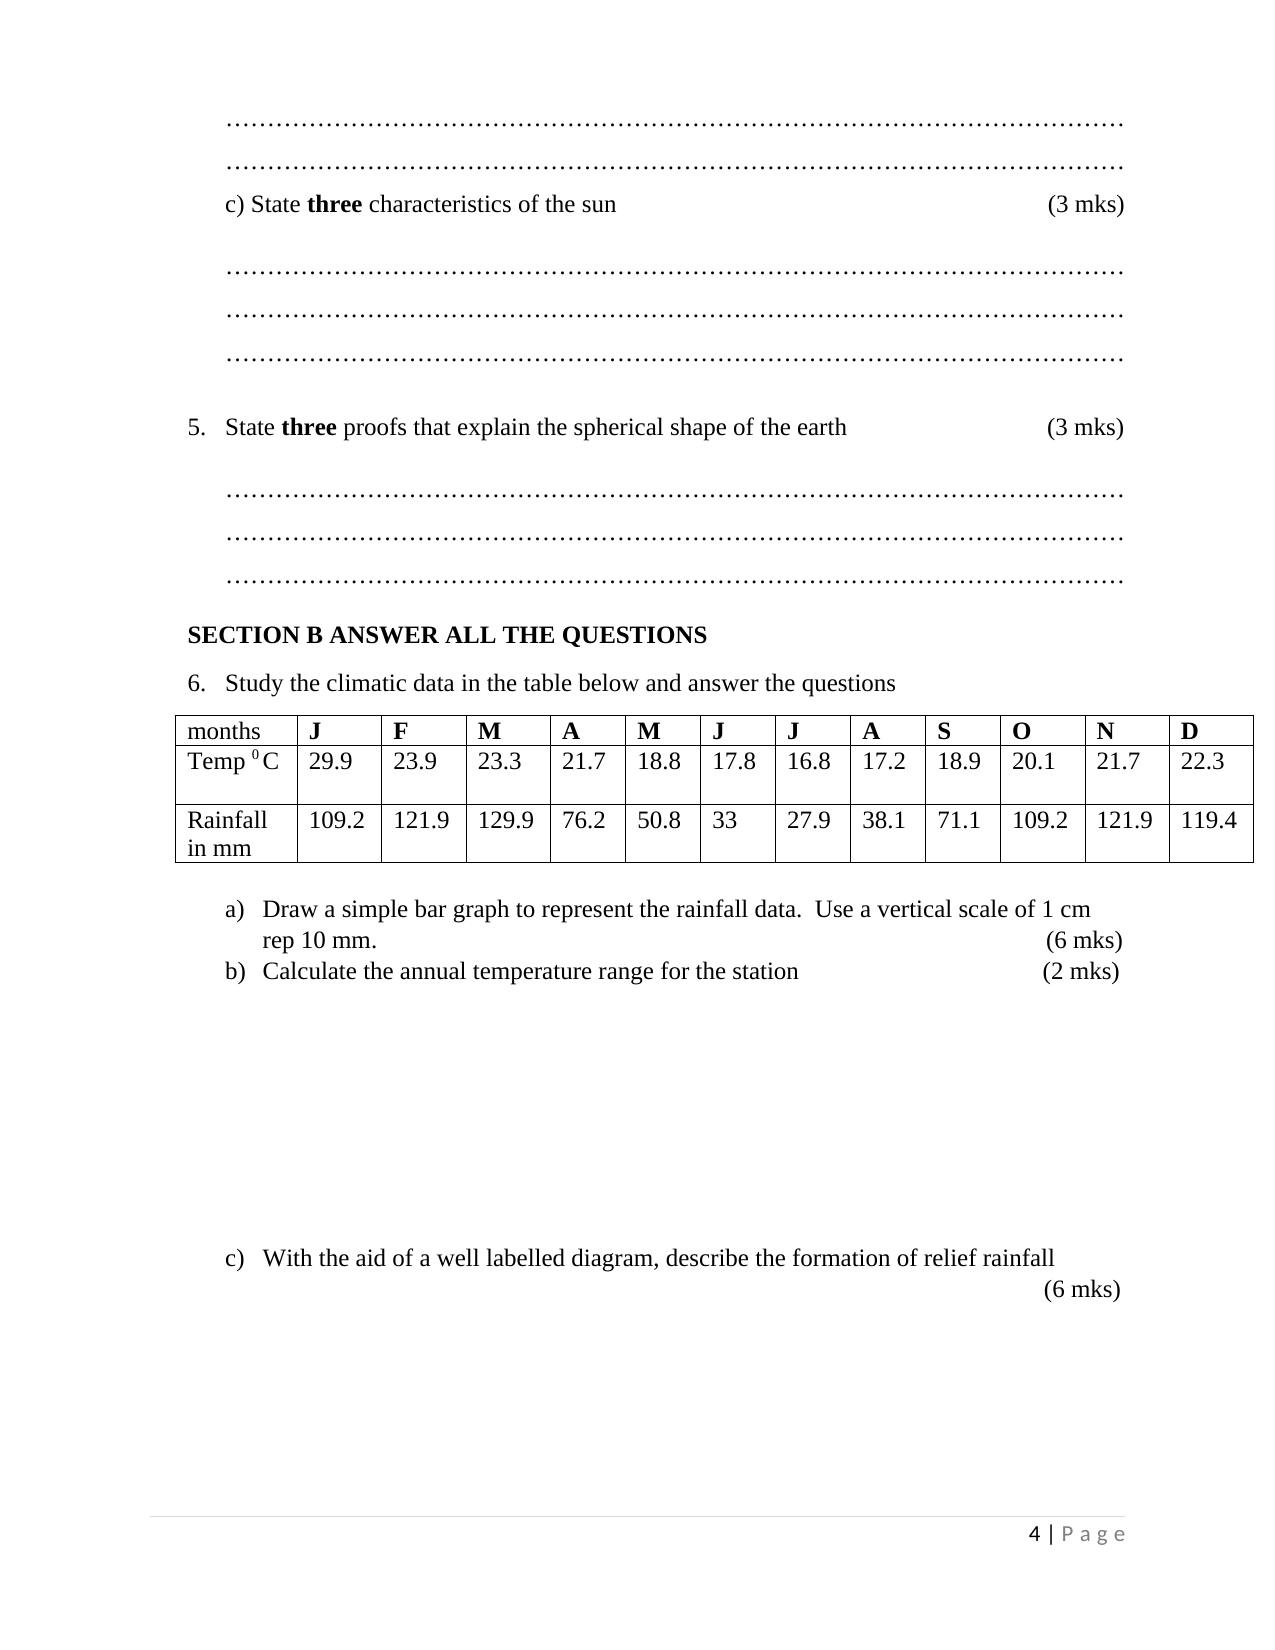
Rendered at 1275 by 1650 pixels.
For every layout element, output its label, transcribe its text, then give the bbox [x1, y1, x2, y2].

table_header F [382, 716, 466, 745]
table_header O [1001, 716, 1085, 745]
table_cell 22.3 [1170, 746, 1253, 804]
table_header months [176, 716, 297, 745]
text SECTION B ANSWER ALL THE QUESTIONS [187, 620, 1125, 649]
table_cell 23.3 [467, 746, 550, 804]
table_cell 21.7 [1086, 746, 1169, 804]
table_header S [926, 716, 1000, 745]
table_cell 23.9 [382, 746, 466, 804]
table_cell 18.8 [626, 746, 700, 804]
table_cell 29.9 [298, 746, 381, 804]
list (6 mks) [262, 1274, 1125, 1302]
list c) State three characteristics of the sun (3 mks) [225, 189, 1125, 218]
table_cell 27.9 [776, 805, 850, 862]
list Study the climatic data in the table below and answer the questions [187, 668, 1125, 696]
table_header N [1086, 716, 1169, 745]
table_cell Rainfall in mm [176, 805, 297, 862]
table_cell 33 [701, 805, 775, 862]
table_header J [701, 716, 775, 745]
table_header M [467, 716, 550, 745]
list State three proofs that explain the spherical shape of the earth (3 mks) [187, 412, 1125, 441]
table_cell 119.4 [1170, 805, 1253, 862]
list ……………………………………………………………………………………………………………………………………………………………………………………………………………………………………………………………………………………………… [225, 251, 1125, 366]
table_cell 20.1 [1001, 746, 1085, 804]
table_header A [851, 716, 925, 745]
table_cell Temp 0 C [176, 746, 297, 804]
table_cell 18.9 [926, 746, 1000, 804]
list ……………………………………………………………………………………………………………………………………………………………………………………………………………………………………………………………………………………………… [225, 474, 1125, 589]
table_cell 21.7 [551, 746, 625, 804]
table_cell 17.2 [851, 746, 925, 804]
table_header J [776, 716, 850, 745]
table_header A [551, 716, 625, 745]
table_cell 71.1 [926, 805, 1000, 862]
table_header M [626, 716, 700, 745]
list Draw a simple bar graph to represent the rainfall data. Use a vertical scale of 1 cm rep 10 mm. (6 mks) [225, 894, 1125, 954]
list Calculate the annual temperature range for the station (2 mks) [225, 956, 1125, 985]
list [225, 103, 1125, 175]
table_cell 50.8 [626, 805, 700, 862]
list With the aid of a well labelled diagram, describe the formation of relief rainfall [225, 1243, 1125, 1271]
table_cell 121.9 [1086, 805, 1169, 862]
table_cell 38.1 [851, 805, 925, 862]
table_header J [298, 716, 381, 745]
table_cell 109.2 [1001, 805, 1085, 862]
table_cell 129.9 [467, 805, 550, 862]
table_header D [1170, 716, 1253, 745]
table_cell 17.8 [701, 746, 775, 804]
table_cell 121.9 [382, 805, 466, 862]
table_cell 76.2 [551, 805, 625, 862]
table_cell 109.2 [298, 805, 381, 862]
table_cell 16.8 [776, 746, 850, 804]
